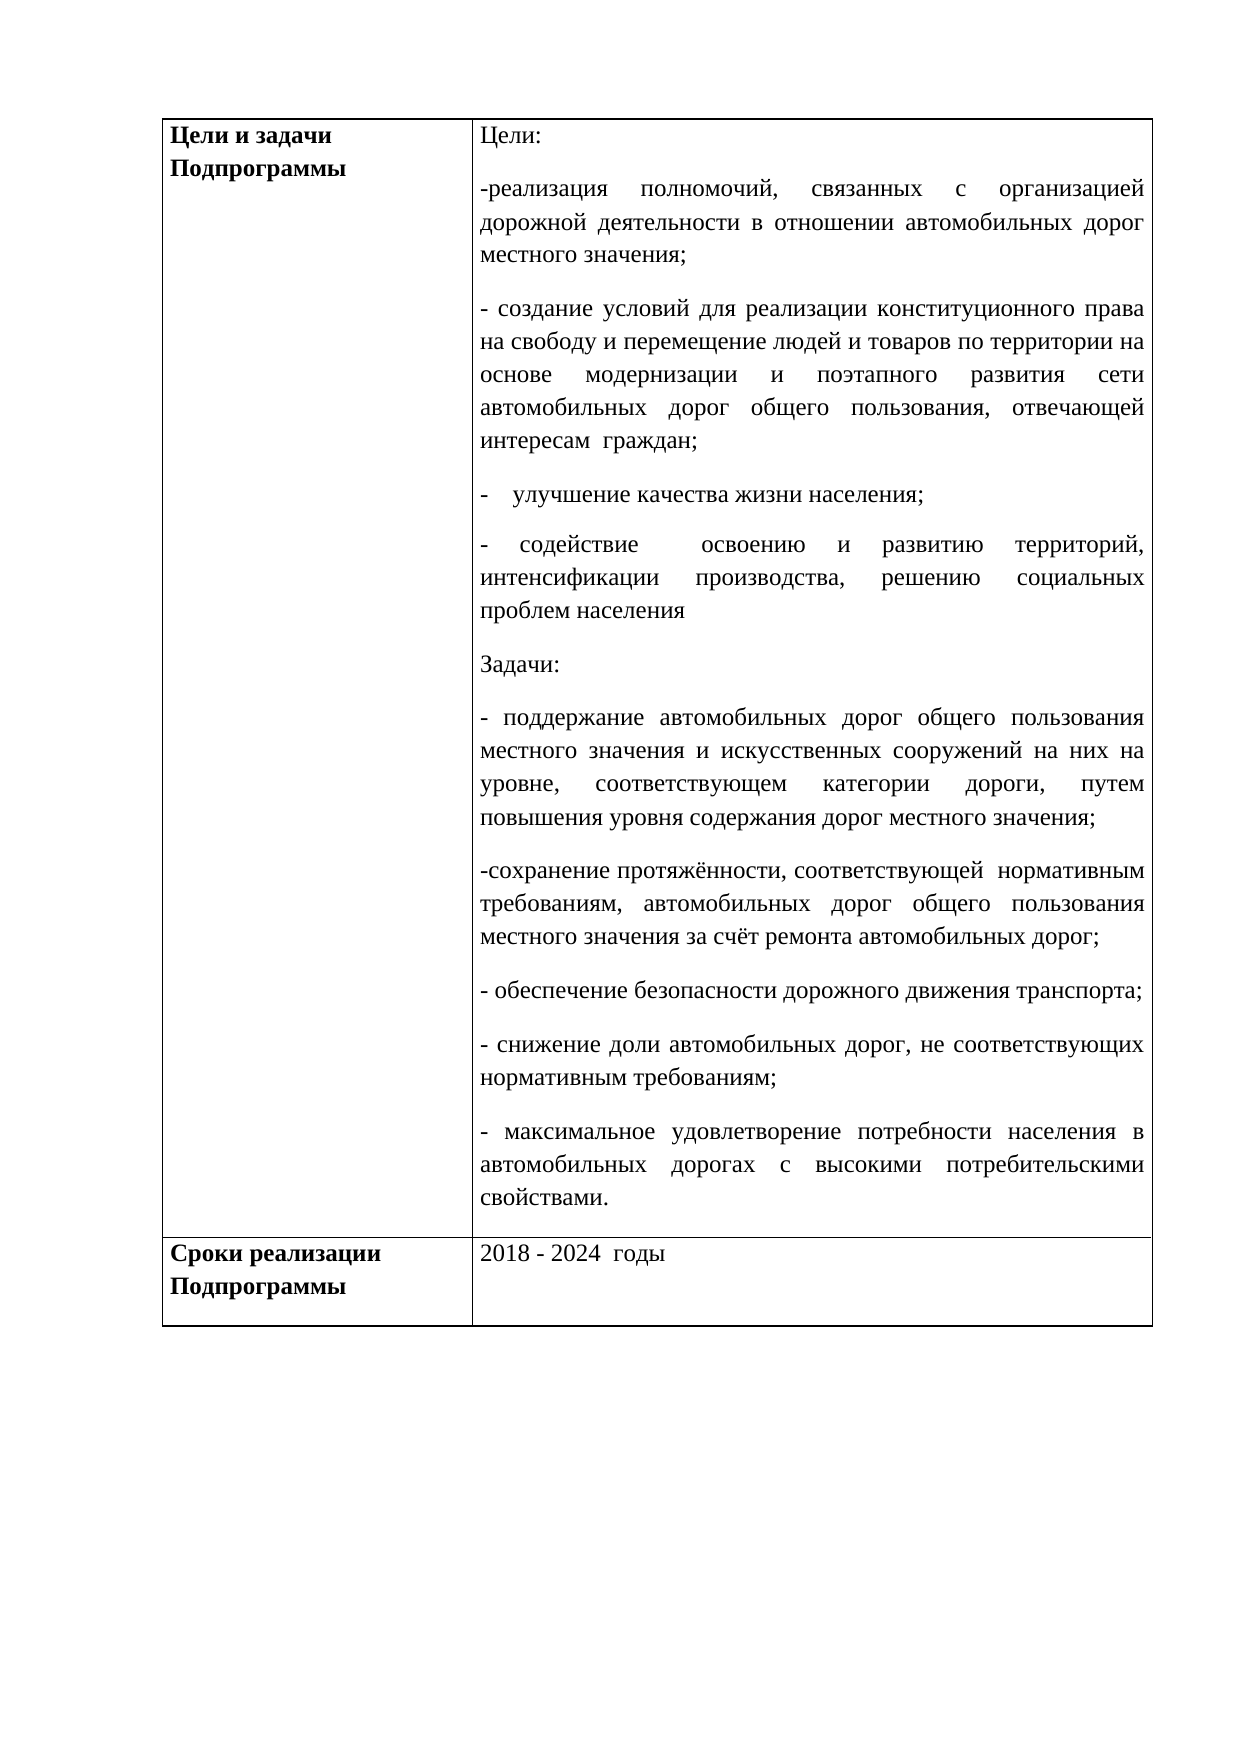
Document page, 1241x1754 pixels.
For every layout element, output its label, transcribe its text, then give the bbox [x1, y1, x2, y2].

table_cell 2018 - 2024 годы [473, 1237, 1152, 1325]
table_cell Цели: -реализация полномочий, связанных с организацией дорожной деятельности в отношении автомобильных дорог местного значения; - создание условий для реализации конституционного права на свободу и перемещение людей и товаров по территории на основе модернизации и поэтапного развития сети автомобильных дорог общего пользования, отвечающей интересам граждан; - улучшение качества жизни населения; - содействие освоению и развитию территорий, интенсификации производства, решению социальных проблем населения Задачи: - поддержание автомобильных дорог общего пользования местного значения и искусственных сооружений на них на уровне, соответствующем категории дороги, путем повышения уровня содержания дорог местного значения; -сохранение протяжённости, соответствующей нормативным требованиям, автомобильных дорог общего пользования местного значения за счёт ремонта автомобильных дорог; - обеспечение безопасности дорожного движения транспорта; - снижение доли автомобильных дорог, не соответствующих нормативным требованиям; - максимальное удовлетворение потребности населения в автомобильных дорогах с высокими потребительскими свойствами. [473, 120, 1152, 1237]
table_cell Сроки реализации Подпрограммы [163, 1238, 472, 1325]
table_cell Цели и задачи Подпрограммы [163, 120, 472, 1237]
